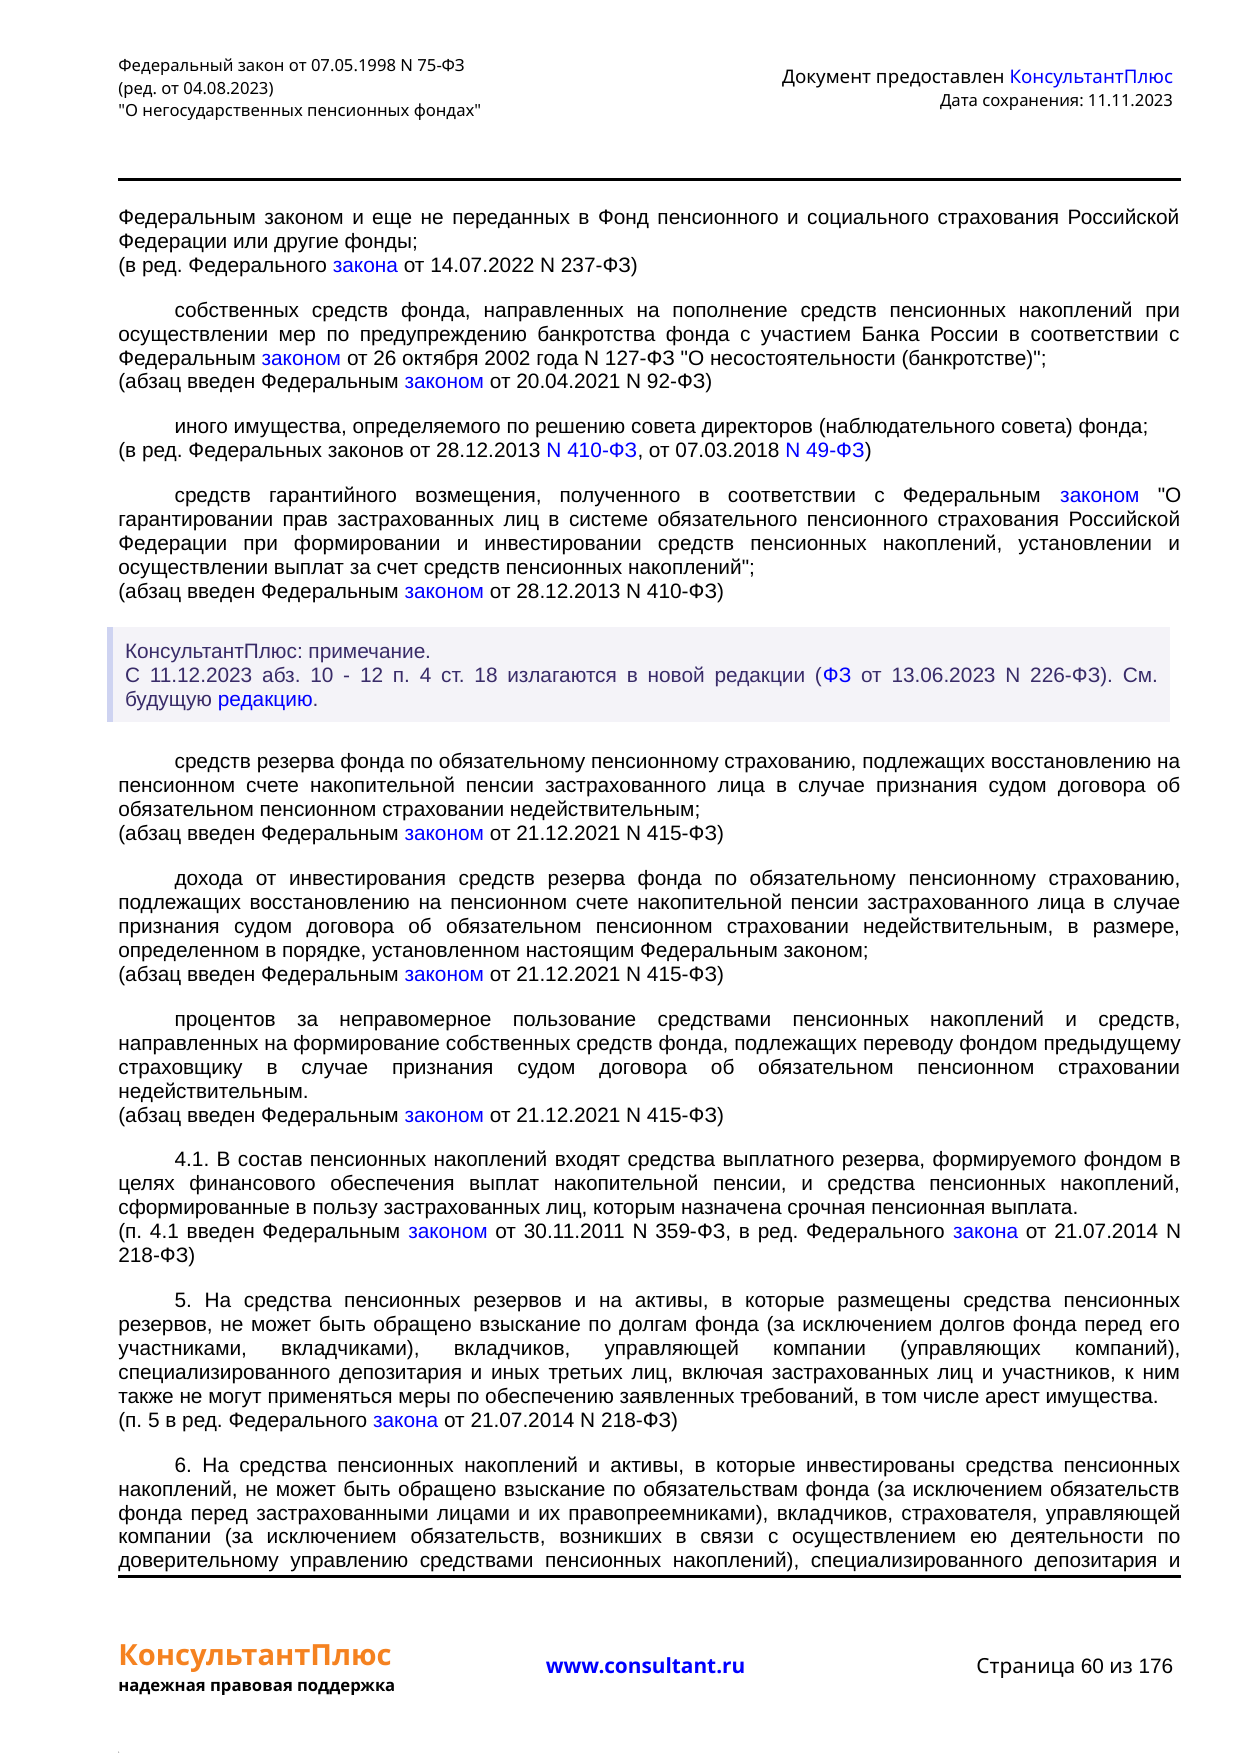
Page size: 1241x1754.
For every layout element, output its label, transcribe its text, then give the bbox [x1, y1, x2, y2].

text иного имущества, определяемого по решению совета директоров (наблюдательного совета) фонда; [118, 414, 1181, 438]
text (в ред. Федеральных законов от 28.12.2013 N 410-ФЗ, от 07.03.2018 N 49-ФЗ) [118, 438, 1181, 462]
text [118, 1452, 1181, 1572]
text процентов за неправомерное пользование средствами пенсионных накоплений и средств, направленных на формирование собственных средств фонда, подлежащих переводу фондом предыдущему страховщику в случае признания судом договора об обязательном пенсионном страховании недействительным. [118, 1007, 1181, 1102]
text (абзац введен Федеральным законом от 21.12.2021 N 415-ФЗ) [118, 1102, 1181, 1126]
text 4.1. В состав пенсионных накоплений входят средства выплатного резерва, формируемого фондом в целях финансового обеспечения выплат накопительной пенсии, и средства пенсионных накоплений, сформированные в пользу застрахованных лиц, которым назначена срочная пенсионная выплата. [118, 1147, 1181, 1219]
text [118, 205, 1181, 253]
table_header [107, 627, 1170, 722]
text (в ред. Федерального закона от 14.07.2022 N 237-ФЗ) [118, 253, 1181, 277]
text (абзац введен Федеральным законом от 21.12.2021 N 415-ФЗ) [118, 962, 1181, 986]
text (абзац введен Федеральным законом от 20.04.2021 N 92-ФЗ) [118, 369, 1181, 393]
text средств гарантийного возмещения, полученного в соответствии с Федеральным законом "О гарантировании прав застрахованных лиц в системе обязательного пенсионного страхования Российской Федерации при формировании и инвестировании средств пенсионных накоплений, установлении и осуществлении выплат за счет средств пенсионных накоплений"; [118, 483, 1181, 579]
text средств резерва фонда по обязательному пенсионному страхованию, подлежащих восстановлению на пенсионном счете накопительной пенсии застрахованного лица в случае признания судом договора об обязательном пенсионном страховании недействительным; [118, 749, 1181, 821]
text (п. 4.1 введен Федеральным законом от 30.11.2011 N 359-ФЗ, в ред. Федерального закона от 21.07.2014 N 218-ФЗ) [118, 1219, 1181, 1267]
text (абзац введен Федеральным законом от 21.12.2021 N 415-ФЗ) [118, 821, 1181, 845]
text (абзац введен Федеральным законом от 28.12.2013 N 410-ФЗ) [118, 579, 1181, 603]
text 5. На средства пенсионных резервов и на активы, в которые размещены средства пенсионных резервов, не может быть обращено взыскание по долгам фонда (за исключением долгов фонда перед его участниками, вкладчиками), вкладчиков, управляющей компании (управляющих компаний), специализированного депозитария и иных третьих лиц, включая застрахованных лиц и участников, к ним также не могут применяться меры по обеспечению заявленных требований, в том числе арест имущества. [118, 1288, 1181, 1408]
text дохода от инвестирования средств резерва фонда по обязательному пенсионному страхованию, подлежащих восстановлению на пенсионном счете накопительной пенсии застрахованного лица в случае признания судом договора об обязательном пенсионном страховании недействительным, в размере, определенном в порядке, установленном настоящим Федеральным законом; [118, 866, 1181, 962]
text (п. 5 в ред. Федерального закона от 21.07.2014 N 218-ФЗ) [118, 1408, 1181, 1432]
text собственных средств фонда, направленных на пополнение средств пенсионных накоплений при осуществлении мер по предупреждению банкротства фонда с участием Банка России в соответствии с Федеральным законом от 26 октября 2002 года N 127-ФЗ "О несостоятельности (банкротстве)"; [118, 297, 1181, 369]
